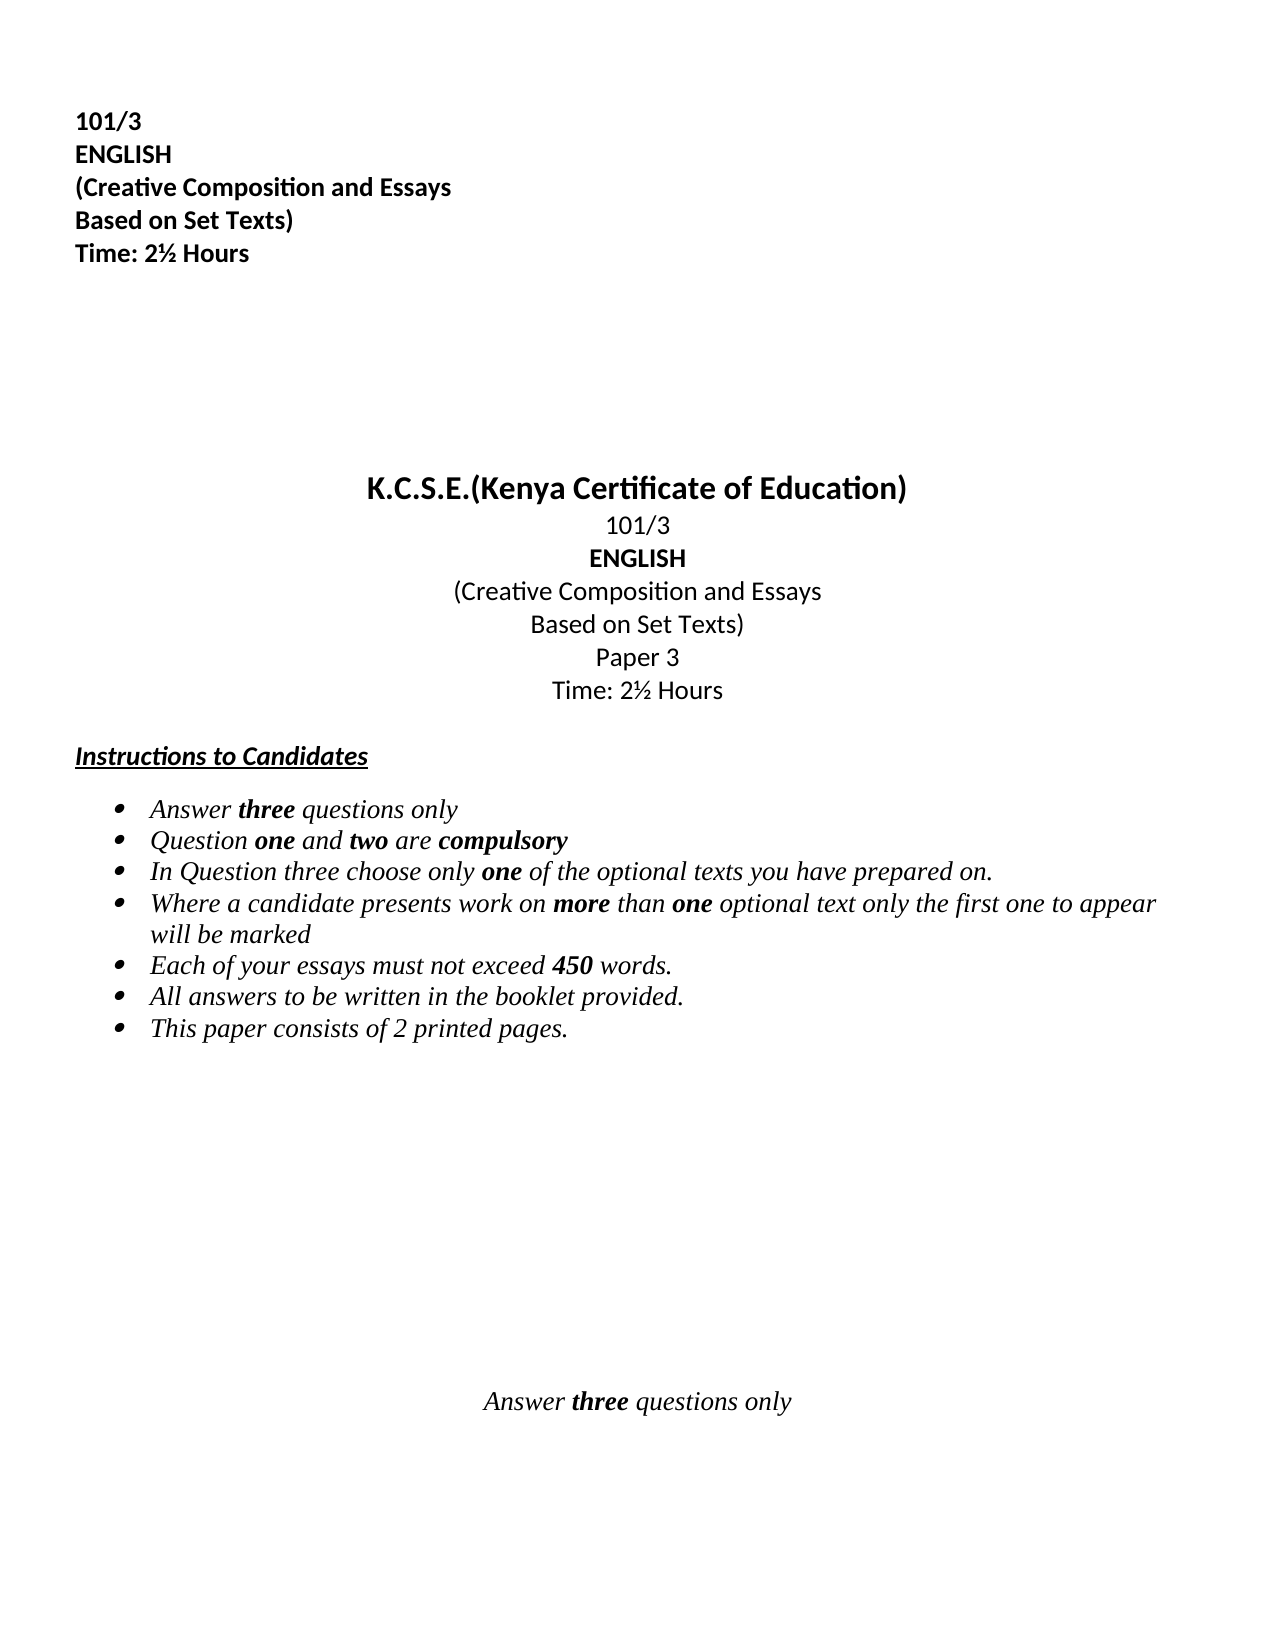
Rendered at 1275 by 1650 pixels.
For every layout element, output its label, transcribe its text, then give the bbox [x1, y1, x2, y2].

list Answer three questions only [112, 793, 1200, 824]
list Where a candidate presents work on more than one optional text only the first one to appear will be marked [112, 887, 1200, 949]
text (Creative Composition and Essays [75, 574, 1200, 607]
text Time: 2½ Hours [75, 236, 1200, 269]
text Based on Set Texts) [75, 607, 1200, 640]
text Instructions to Candidates [75, 739, 1200, 772]
list In Question three choose only one of the optional texts you have prepared on. [112, 856, 1200, 887]
text Based on Set Texts) [75, 203, 1200, 236]
text 101/3 [75, 104, 1200, 137]
text Answer three questions only [75, 1386, 1200, 1417]
list This paper consists of 2 printed pages. [112, 1012, 1200, 1043]
list Each of your essays must not exceed 450 words. [112, 949, 1200, 980]
text Paper 3 [75, 640, 1200, 673]
text K.C.S.E.(Kenya Certificate of Education) [75, 467, 1200, 508]
text (Creative Composition and Essays [75, 170, 1200, 203]
text ENGLISH [75, 137, 1200, 170]
text Time: 2½ Hours [75, 673, 1200, 706]
list Question one and two are compulsory [112, 824, 1200, 856]
list All answers to be written in the booklet provided. [112, 980, 1200, 1012]
text ENGLISH [75, 541, 1200, 574]
text 101/3 [75, 508, 1200, 541]
